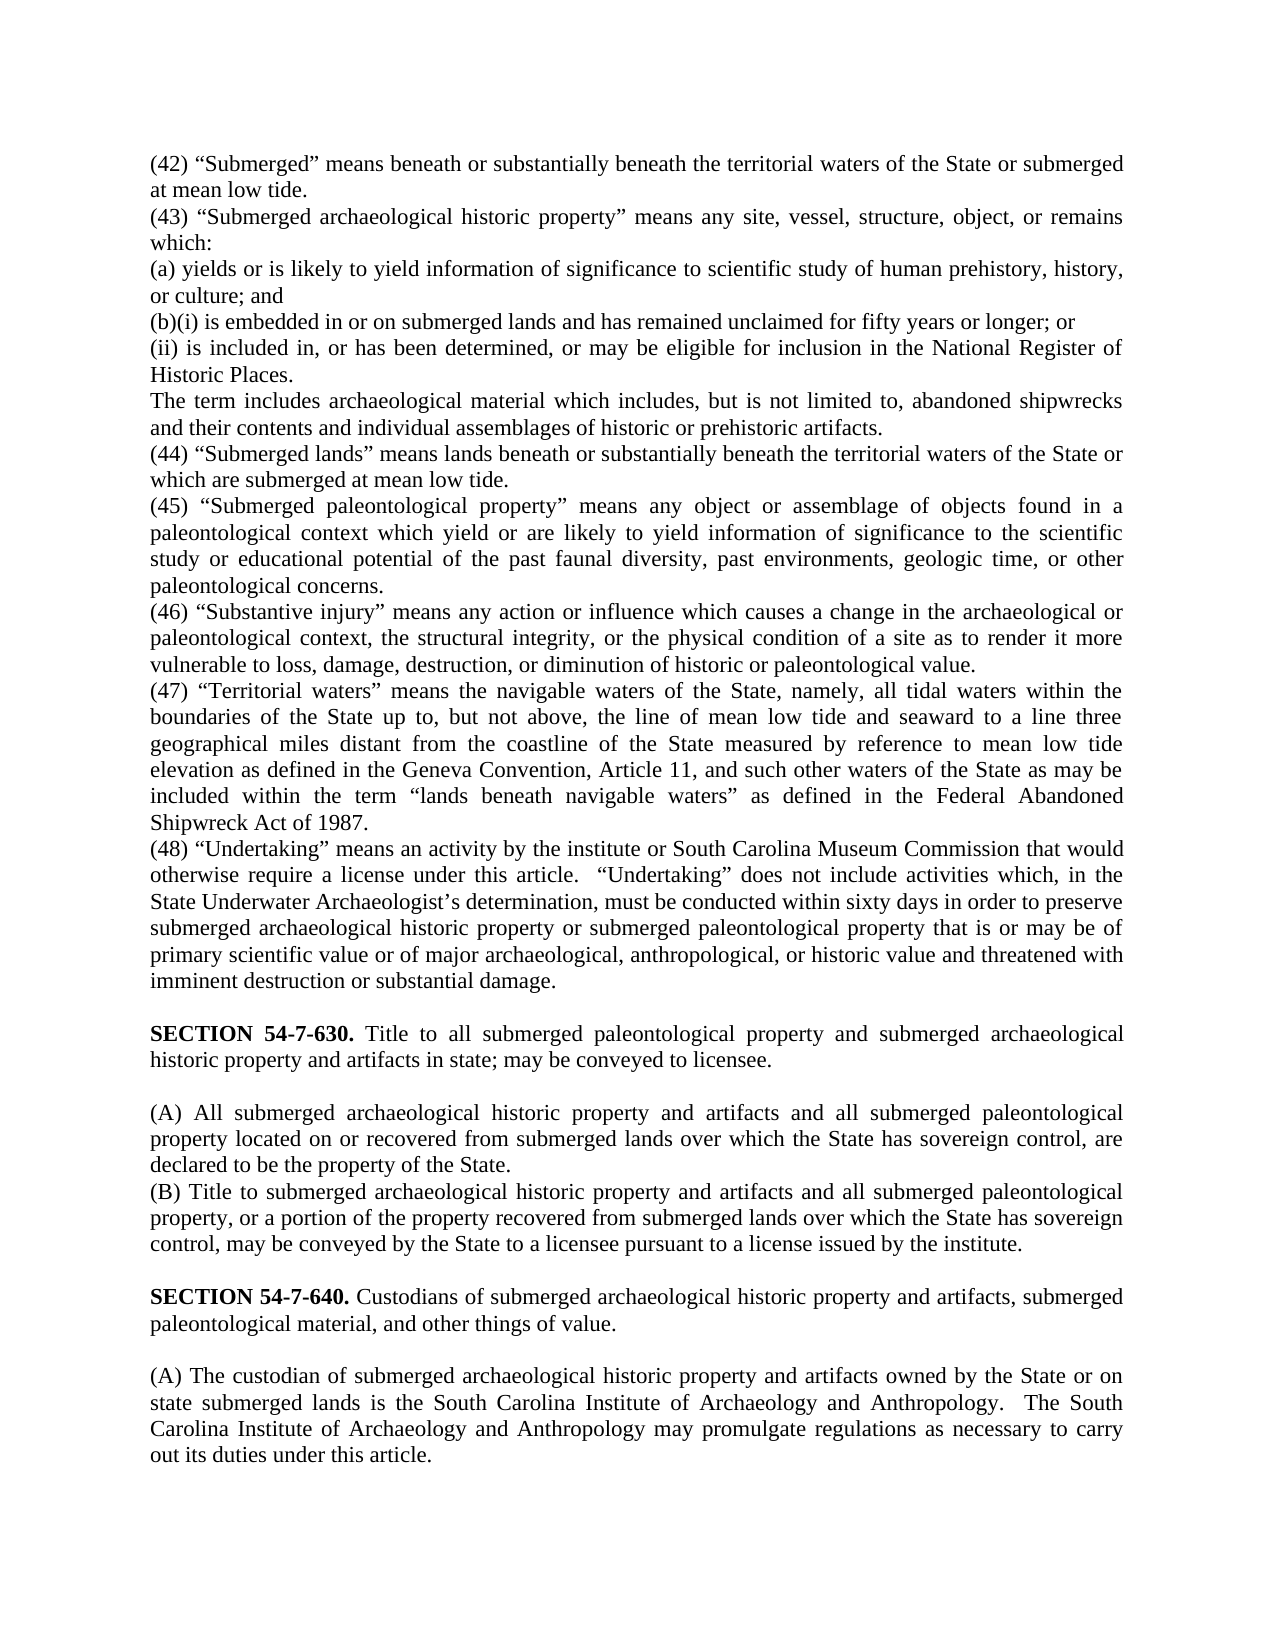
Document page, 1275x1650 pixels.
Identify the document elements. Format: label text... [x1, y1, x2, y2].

text (A) All submerged archaeological historic property and artifacts and all submerged paleontological property located on or recovered from submerged lands over which the State has sovereign control, are declared to be the property of the State. [150, 1099, 1125, 1178]
text (a) yields or is likely to yield information of significance to scientific study of human prehistory, history, or culture; and [150, 255, 1125, 308]
text (46) “Substantive injury” means any action or influence which causes a change in the archaeological or paleontological context, the structural integrity, or the physical condition of a site as to render it more vulnerable to loss, damage, destruction, or diminution of historic or paleontological value. [150, 598, 1125, 677]
text (48) “Undertaking” means an activity by the institute or South Carolina Museum Commission that would otherwise require a license under this article. “Undertaking” does not include activities which, in the State Underwater Archaeologist’s determination, must be conducted within sixty days in order to preserve submerged archaeological historic property or submerged paleontological property that is or may be of primary scientific value or of major archaeological, anthropological, or historic value and threatened with imminent destruction or substantial damage. [150, 835, 1125, 993]
text (ii) is included in, or has been determined, or may be eligible for inclusion in the National Register of Historic Places. [150, 334, 1125, 387]
text (B) Title to submerged archaeological historic property and artifacts and all submerged paleontological property, or a portion of the property recovered from submerged lands over which the State has sovereign control, may be conveyed by the State to a licensee pursuant to a license issued by the institute. [150, 1178, 1125, 1257]
text (44) “Submerged lands” means lands beneath or substantially beneath the territorial waters of the State or which are submerged at mean low tide. [150, 440, 1125, 493]
text (45) “Submerged paleontological property” means any object or assemblage of objects found in a paleontological context which yield or are likely to yield information of significance to the scientific study or educational potential of the past faunal diversity, past environments, geologic time, or other paleontological concerns. [150, 493, 1125, 598]
text (42) “Submerged” means beneath or substantially beneath the territorial waters of the State or submerged at mean low tide. [150, 150, 1125, 203]
text (47) “Territorial waters” means the navigable waters of the State, namely, all tidal waters within the boundaries of the State up to, but not above, the line of mean low tide and seaward to a line three geographical miles distant from the coastline of the State measured by reference to mean low tide elevation as defined in the Geneva Convention, Article 11, and such other waters of the State as may be included within the term “lands beneath navigable waters” as defined in the Federal Abandoned Shipwreck Act of 1987. [150, 677, 1125, 835]
text SECTION 54-7-640. Custodians of submerged archaeological historic property and artifacts, submerged paleontological material, and other things of value. [150, 1283, 1125, 1336]
text (b)(i) is embedded in or on submerged lands and has remained unclaimed for fifty years or longer; or [150, 308, 1125, 334]
text SECTION 54-7-630. Title to all submerged paleontological property and submerged archaeological historic property and artifacts in state; may be conveyed to licensee. [150, 1020, 1125, 1072]
text (43) “Submerged archaeological historic property” means any site, vessel, structure, object, or remains which: [150, 203, 1125, 255]
text (A) The custodian of submerged archaeological historic property and artifacts owned by the State or on state submerged lands is the South Carolina Institute of Archaeology and Anthropology. The South Carolina Institute of Archaeology and Anthropology may promulgate regulations as necessary to carry out its duties under this article. [150, 1362, 1125, 1468]
text The term includes archaeological material which includes, but is not limited to, abandoned shipwrecks and their contents and individual assemblages of historic or prehistoric artifacts. [150, 387, 1125, 440]
